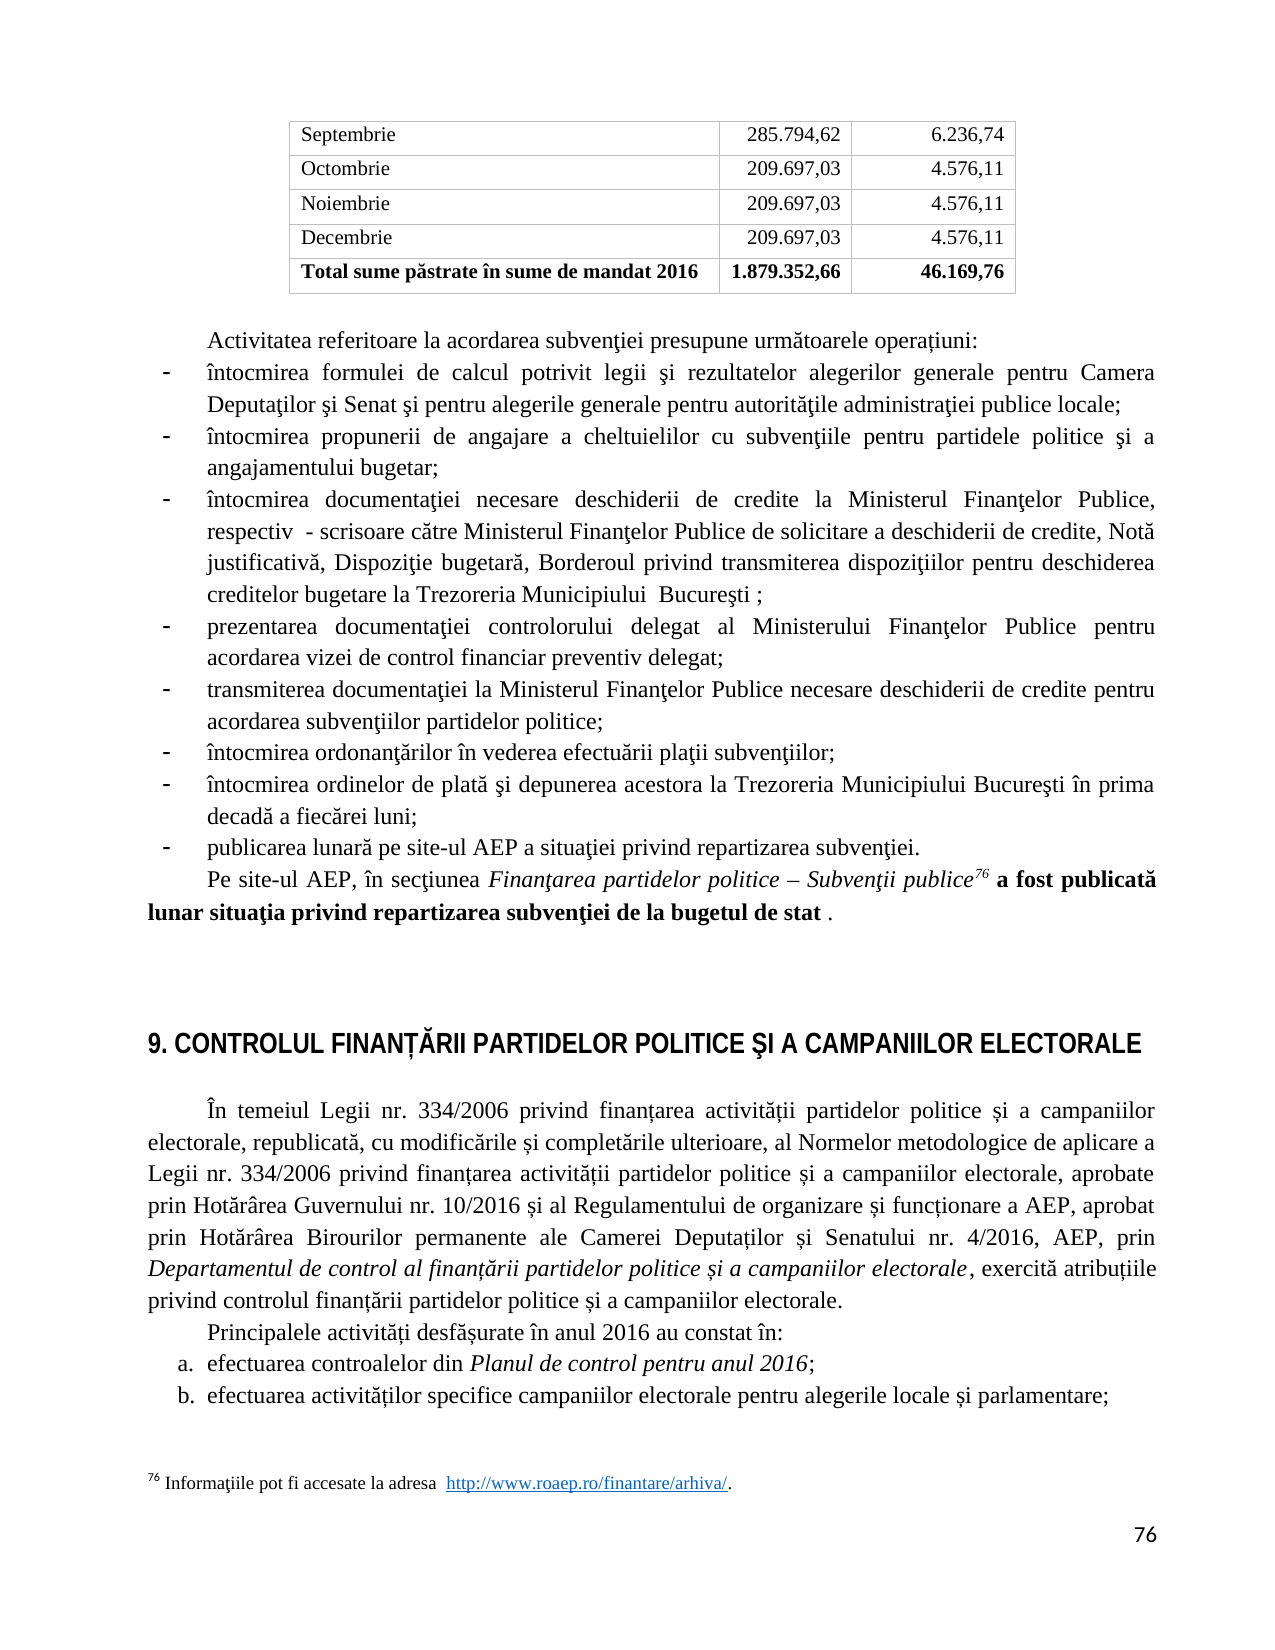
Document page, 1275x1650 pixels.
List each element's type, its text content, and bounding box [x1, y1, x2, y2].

list efectuarea controalelor din Planul de control pentru anul 2016; [177, 1349, 1157, 1377]
list întocmirea propunerii de angajare a cheltuielilor cu subvenţiile pentru partidele politice şi a angajamentului bugetar; [162, 422, 1157, 481]
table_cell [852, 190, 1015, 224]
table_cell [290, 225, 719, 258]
list întocmirea ordinelor de plată şi depunerea acestora la Trezoreria Municipiului Bucureşti în prima decadă a fiecărei luni; [162, 770, 1157, 829]
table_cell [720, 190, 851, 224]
list transmiterea documentaţiei la Ministerul Finanţelor Publice necesare deschiderii de credite pentru acordarea subvenţiilor partidelor politice; [162, 675, 1157, 734]
list întocmirea ordonanţărilor în vederea efectuării plaţii subvenţiilor; [162, 738, 1157, 766]
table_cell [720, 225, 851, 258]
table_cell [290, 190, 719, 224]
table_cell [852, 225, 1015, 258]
text Pe site-ul AEP, în secţiunea Finanţarea partidelor politice – Subvenţii publice a fost publicată lunar situaţia privind repartizarea subvenţiei de la bugetul de stat . [148, 865, 1157, 926]
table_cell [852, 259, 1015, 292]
list prezentarea documentaţiei controlorului delegat al Ministerului Finanţelor Publice pentru acordarea vizei de control financiar preventiv delegat; [162, 612, 1157, 671]
text În temeiul Legii nr. 334/2006 privind finanțarea activității partidelor politice și a campaniilor electorale, republicată, cu modificările și completările ulterioare, al Normelor metodologice de aplicare a Legii nr. 334/2006 privind finanțarea activității partidelor politice și a campaniilor electorale, aprobate prin Hotărârea Guvernului nr. 10/2016 și al Regulamentului de organizare și funcționare a AEP, aprobat prin Hotărârea Birourilor permanente ale Camerei Deputaților și Senatului nr. 4/2016, AEP, prin Departamentul de control al finanțării partidelor politice și a campaniilor electorale, exercită atribuțiile privind controlul finanțării partidelor politice și a campaniilor electorale. [148, 1096, 1157, 1313]
text Activitatea referitoare la acordarea subvenţiei presupune următoarele operațiuni: [148, 327, 1157, 354]
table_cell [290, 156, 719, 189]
list publicarea lunară pe site-ul AEP a situaţiei privind repartizarea subvenţiei. [162, 833, 1157, 861]
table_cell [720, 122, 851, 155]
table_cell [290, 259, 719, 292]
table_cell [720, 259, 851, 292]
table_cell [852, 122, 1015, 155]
list întocmirea documentaţiei necesare deschiderii de credite la Ministerul Finanţelor Publice, respectiv - scrisoare către Ministerul Finanţelor Publice de solicitare a deschiderii de credite, Notă justificativă, Dispoziţie bugetară, Borderoul privind transmiterea dispoziţiilor pentru deschiderea creditelor bugetare la Trezoreria Municipiului Bucureşti ; [162, 485, 1157, 608]
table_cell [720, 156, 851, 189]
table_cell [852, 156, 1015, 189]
text Principalele activități desfășurate în anul 2016 au constat în: [148, 1317, 1157, 1345]
list efectuarea activităților specifice campaniilor electorale pentru alegerile locale și parlamentare; [177, 1381, 1157, 1408]
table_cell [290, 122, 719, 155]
list întocmirea formulei de calcul potrivit legii şi rezultatelor alegerilor generale pentru Camera Deputaţilor şi Senat şi pentru alegerile generale pentru autorităţile administraţiei publice locale; [162, 358, 1157, 418]
text 9. CONTROLUL FINANȚĂRII PARTIDELOR POLITICE ŞI A CAMPANIILOR ELECTORALE [148, 1026, 1157, 1059]
